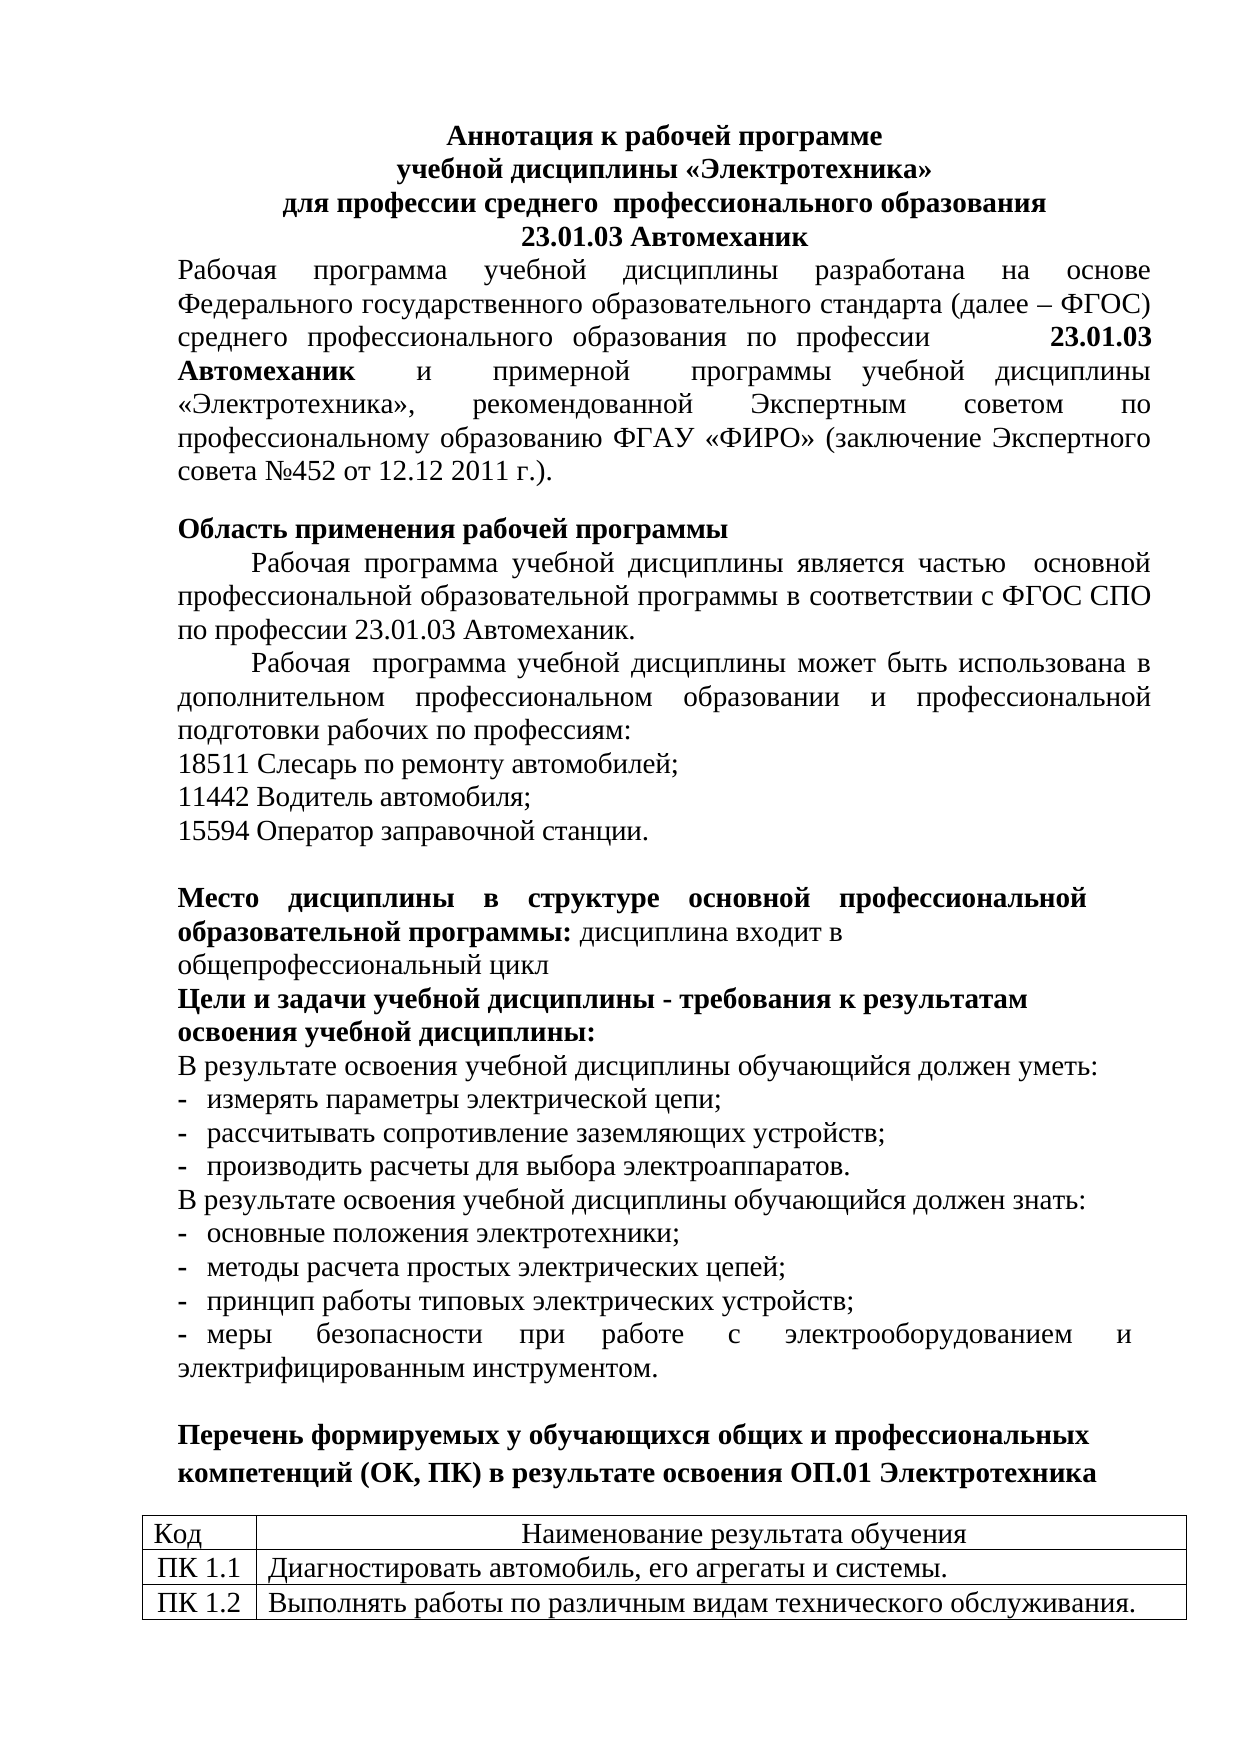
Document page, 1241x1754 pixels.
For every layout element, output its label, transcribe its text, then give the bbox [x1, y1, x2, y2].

table_cell ПК 1.2 [143, 1585, 256, 1618]
list основные положения электротехники; [177, 1216, 1152, 1249]
table_header Код [143, 1516, 256, 1549]
text Рабочая программа учебной дисциплины является частью основной профессиональной образовательной программы в соответствии с ФГОС СПО по профессии 23.01.03 Автомеханик. [177, 545, 1152, 645]
list измерять параметры электрической цепи; [177, 1081, 1152, 1115]
text В результате освоения учебной дисциплины обучающийся должен знать: [177, 1182, 1152, 1216]
text Рабочая программа учебной дисциплины может быть использована в дополнительном профессиональном образовании и профессиональной подготовки рабочих по профессиям: [177, 645, 1152, 746]
text 15594 Оператор заправочной станции. [177, 813, 1152, 847]
text Перечень формируемых у обучающихся общих и профессиональных компетенций (ОК, ПК) в результате освоения ОП.01 Электротехника [177, 1417, 1211, 1489]
text 23.01.03 Автомеханик [177, 219, 1152, 252]
table_cell Выполнять работы по различным видам технического обслуживания. [257, 1585, 1186, 1618]
table_cell ПК 1.1 [143, 1550, 256, 1584]
list меры безопасности при работе с электрооборудованием и электрифицированным инструментом. [177, 1316, 1152, 1383]
text Область применения рабочей программы [177, 511, 1152, 545]
text Аннотация к рабочей программе [177, 118, 1152, 152]
text Место дисциплины в структуре основной профессиональной образовательной программы: дисциплина входит в общепрофессиональный цикл [177, 880, 1152, 981]
text В результате освоения учебной дисциплины обучающийся должен уметь: [177, 1048, 1152, 1081]
text 18511 Слесарь по ремонту автомобилей; [177, 746, 1152, 779]
text Рабочая программа учебной дисциплины разработана на основе Федерального государственного образовательного стандарта (далее – ФГОС) среднего профессионального образования по профессии 23.01.03 Автомеханик и примерной программы учебной дисциплины «Электротехника», рекомендованной Экспертным советом по профессиональному образованию ФГАУ «ФИРО» (заключение Экспертного совета №452 от 12.12 2011 г.). [177, 252, 1152, 487]
text учебной дисциплины «Электротехника» [177, 152, 1152, 185]
list принцип работы типовых электрических устройств; [177, 1283, 1152, 1316]
list производить расчеты для выбора электроаппаратов. [177, 1148, 1152, 1182]
text Цели и задачи учебной дисциплины - требования к результатам освоения учебной дисциплины: [177, 981, 1152, 1048]
list методы расчета простых электрических цепей; [177, 1249, 1152, 1283]
text 11442 Водитель автомобиля; [177, 779, 1152, 813]
text для профессии среднего профессионального образования [177, 185, 1152, 219]
table_cell Диагностировать автомобиль, его агрегаты и системы. [257, 1550, 1186, 1584]
list рассчитывать сопротивление заземляющих устройств; [177, 1115, 1152, 1148]
table_header Наименование результата обучения [257, 1516, 1186, 1549]
